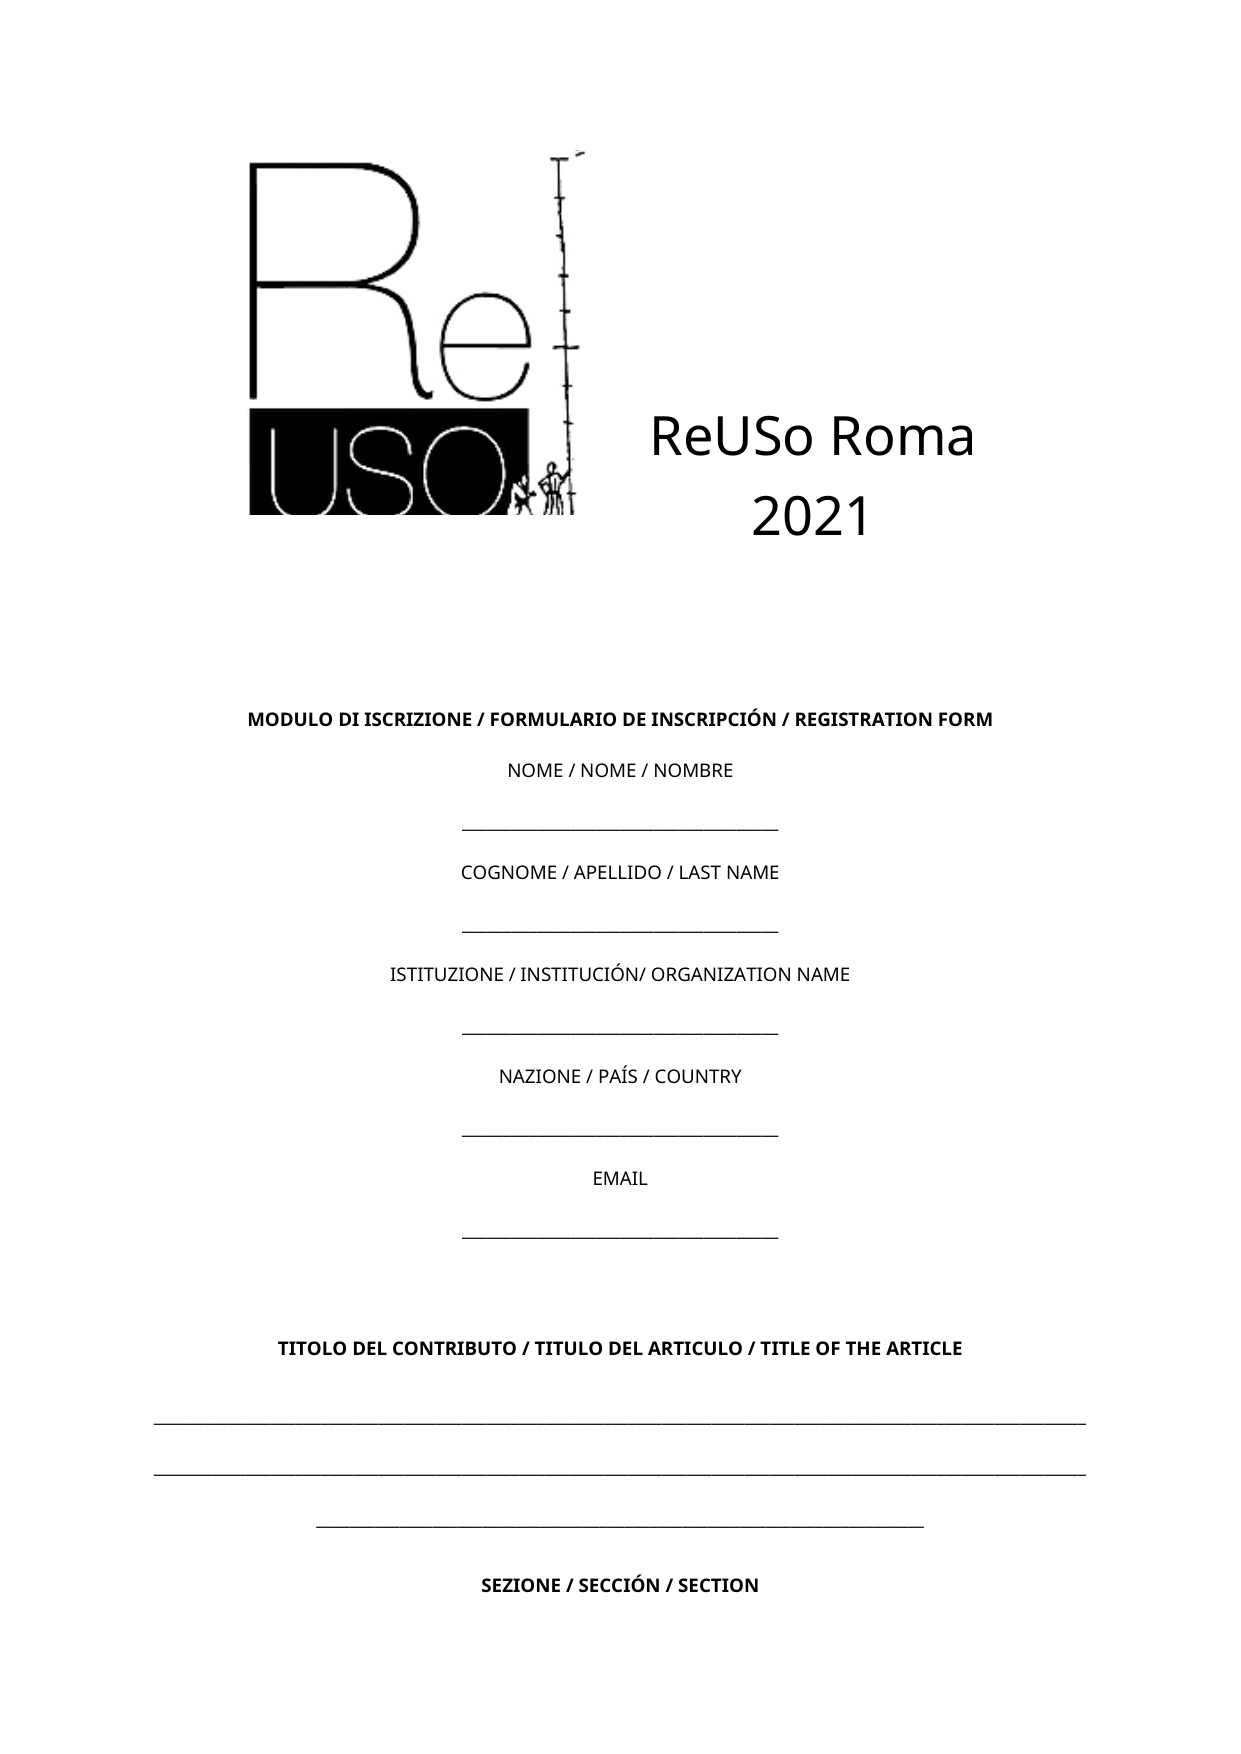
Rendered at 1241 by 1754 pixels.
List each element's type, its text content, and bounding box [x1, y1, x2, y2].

text ISTITUZIONE / INSTITUCIÓN/ ORGANIZATION NAME [150, 961, 1090, 987]
text MODULO DI ISCRIZIONE / FORMULARIO DE INSCRIPCIÓN / REGISTRATION FORM [150, 706, 1090, 731]
text ______________________________________ [150, 1114, 1090, 1140]
text ______________________________________ [150, 1216, 1090, 1242]
text ______________________________________ [150, 1012, 1090, 1038]
text ______________________________________ [150, 808, 1090, 833]
text NAZIONE / PAÍS / COUNTRY [150, 1063, 1090, 1089]
text NOME / NOME / NOMBRE [150, 757, 1090, 782]
text SEZIONE / SECCIÓN / SECTION [150, 1572, 1090, 1598]
text COGNOME / APELLIDO / LAST NAME [150, 859, 1090, 884]
text TITOLO DEL CONTRIBUTO / TITULO DEL ARTICULO / TITLE OF THE ARTICLE [150, 1335, 1090, 1361]
picture [234, 150, 599, 515]
text EMAIL [150, 1165, 1090, 1191]
text ______________________________________ [150, 910, 1090, 936]
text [150, 1403, 1090, 1530]
